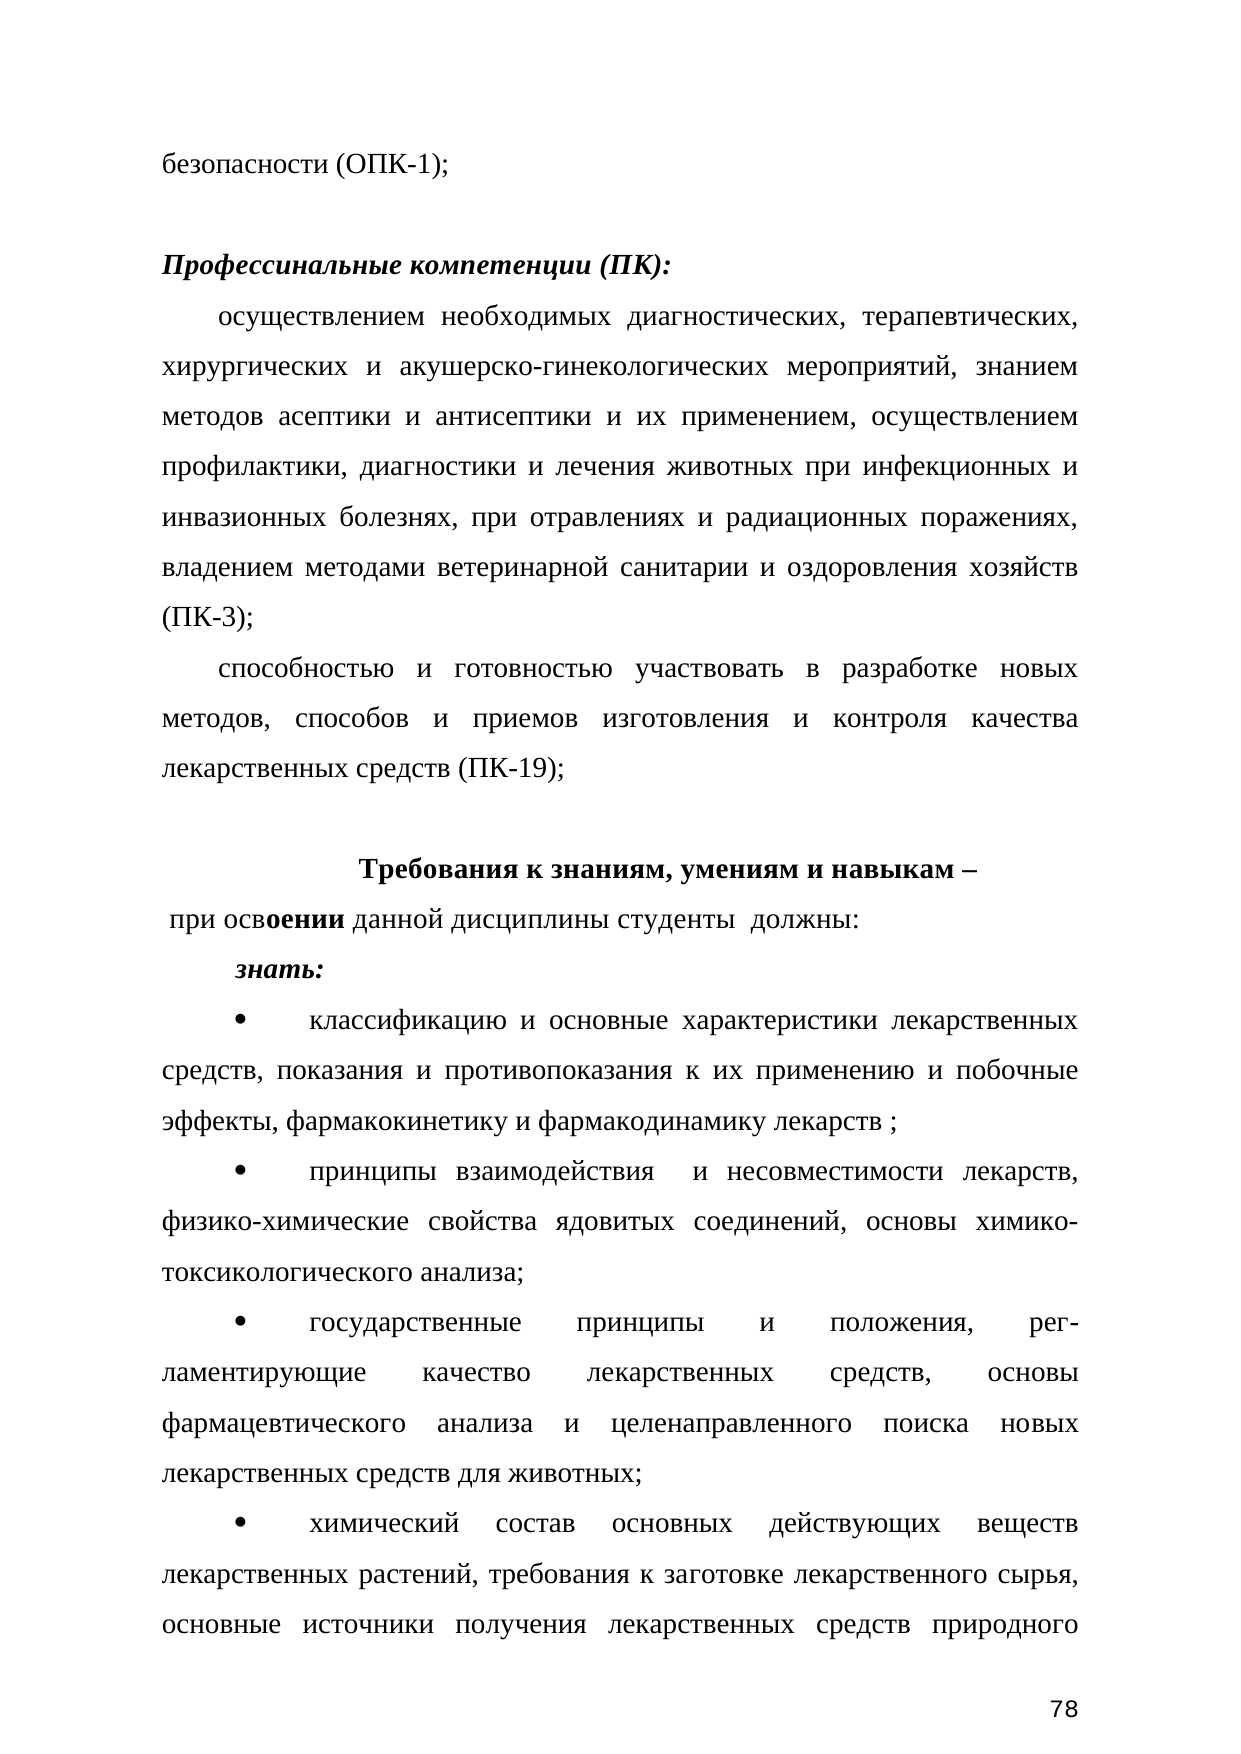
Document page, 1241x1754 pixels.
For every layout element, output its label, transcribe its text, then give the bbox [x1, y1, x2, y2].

text способностью и готовностью участвовать в разработке новых методов, способов и приемов изготовления и контроля качества лекарственных средств (ПК-19); [162, 650, 1079, 784]
text Требования к знаниям, умениям и навыкам – [162, 851, 1079, 884]
text осуществлением необходимых диагностических, терапевтических, хирургических и акушерско-гинекологических мероприятий, знанием методов асептики и антисептики и их применением, осуществлением профилактики, диагностики и лечения животных при инфекционных и инвазионных болезнях, при отравлениях и радиационных поражениях, владением методами ветеринарной санитарии и оздоровления хозяйств (ПК-3); [162, 298, 1079, 633]
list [162, 1505, 1079, 1640]
list государственные принципы и положения, регламентирующие качество лекарственных средств, основы фармацевтического анализа и целенаправленного поиска новых лекарственных средств для животных; [162, 1304, 1079, 1489]
text при освоении данной дисциплины студенты должны: [162, 901, 1079, 935]
text знать: [235, 952, 1079, 985]
list классификацию и основные характеристики лекарственных средств, показания и противопоказания к их применению и побочные эффекты, фармакокинетику и фармакодинамику лекарств ; [162, 1002, 1079, 1136]
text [162, 147, 1079, 180]
text Профессинальные компетенции (ПК): [162, 247, 1079, 281]
list принципы взаимодействия и несовместимости лекарств, физико-химические свойства ядовитых соединений, основы химико-токсикологического анализа; [162, 1153, 1079, 1287]
